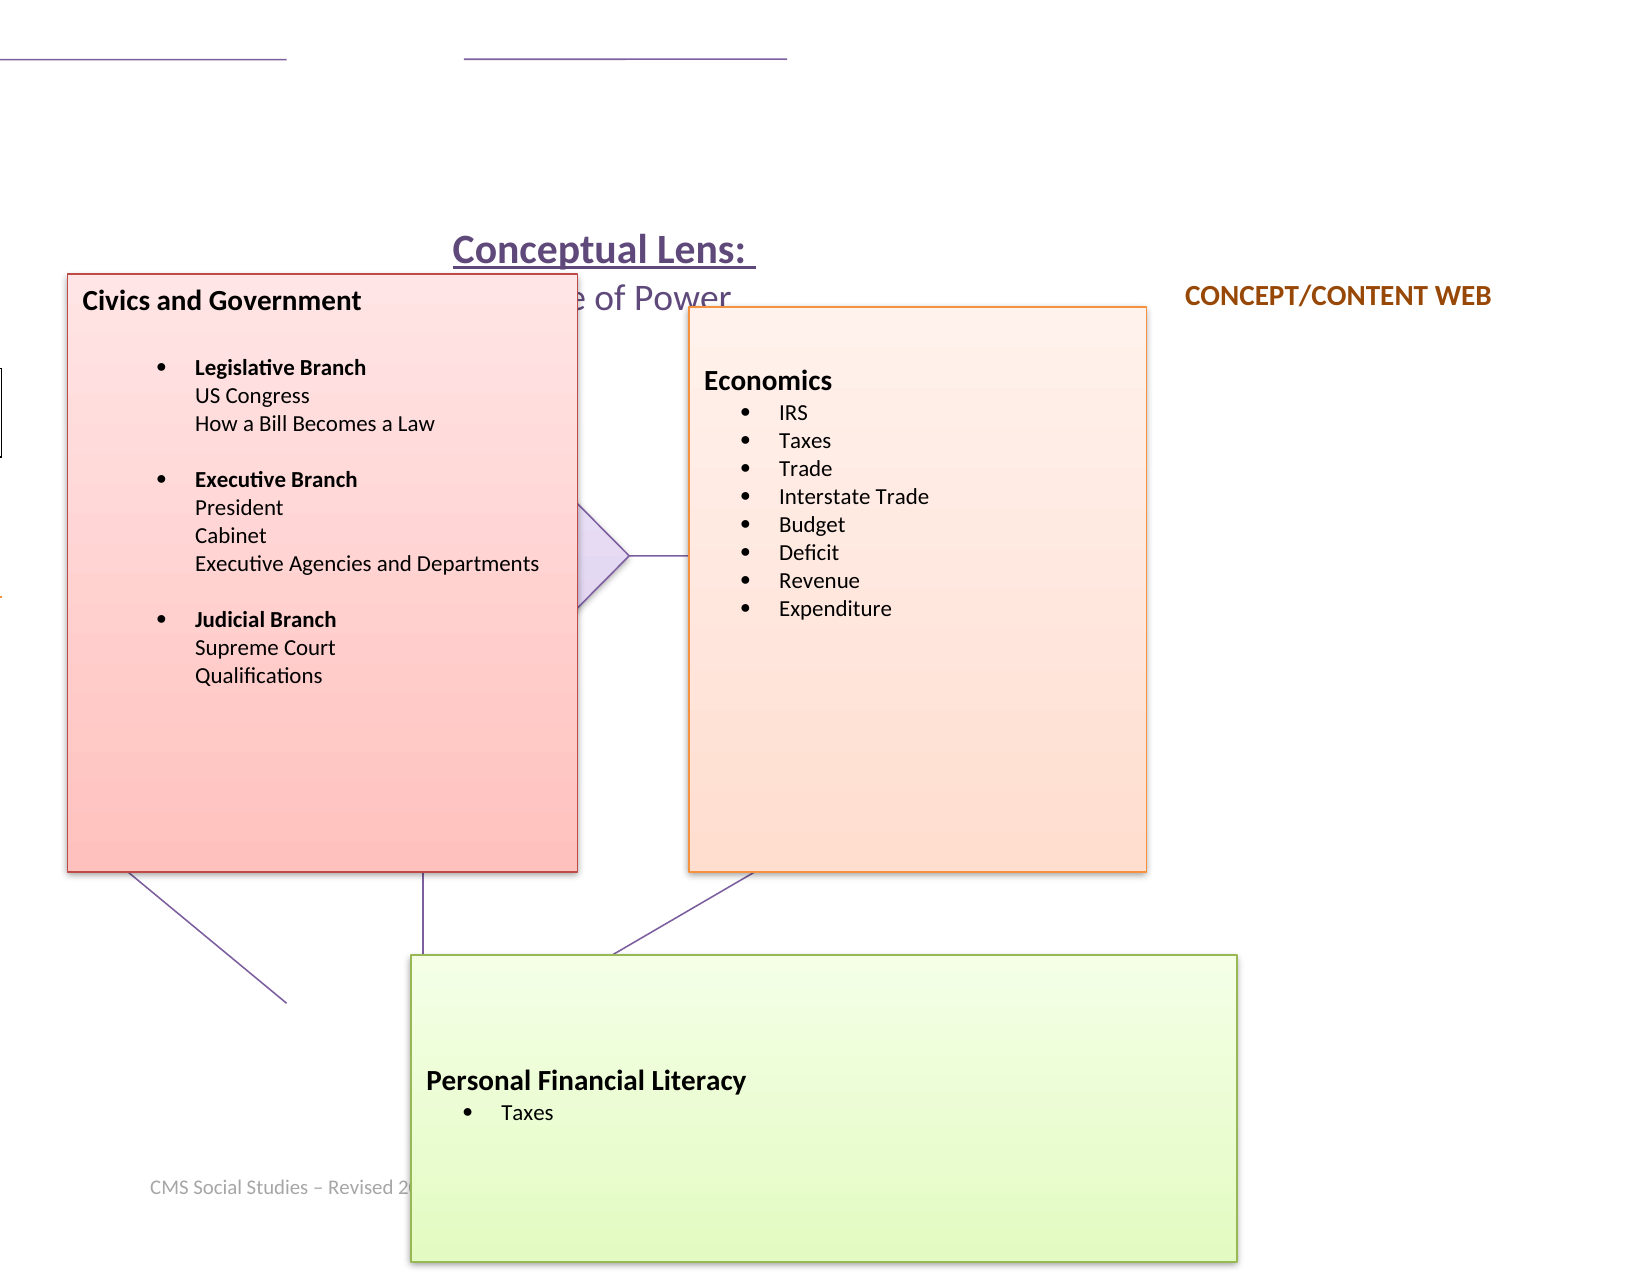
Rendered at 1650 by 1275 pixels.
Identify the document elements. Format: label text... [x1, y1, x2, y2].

list CONCEPT/CONTENT WEB [582, 277, 1500, 313]
